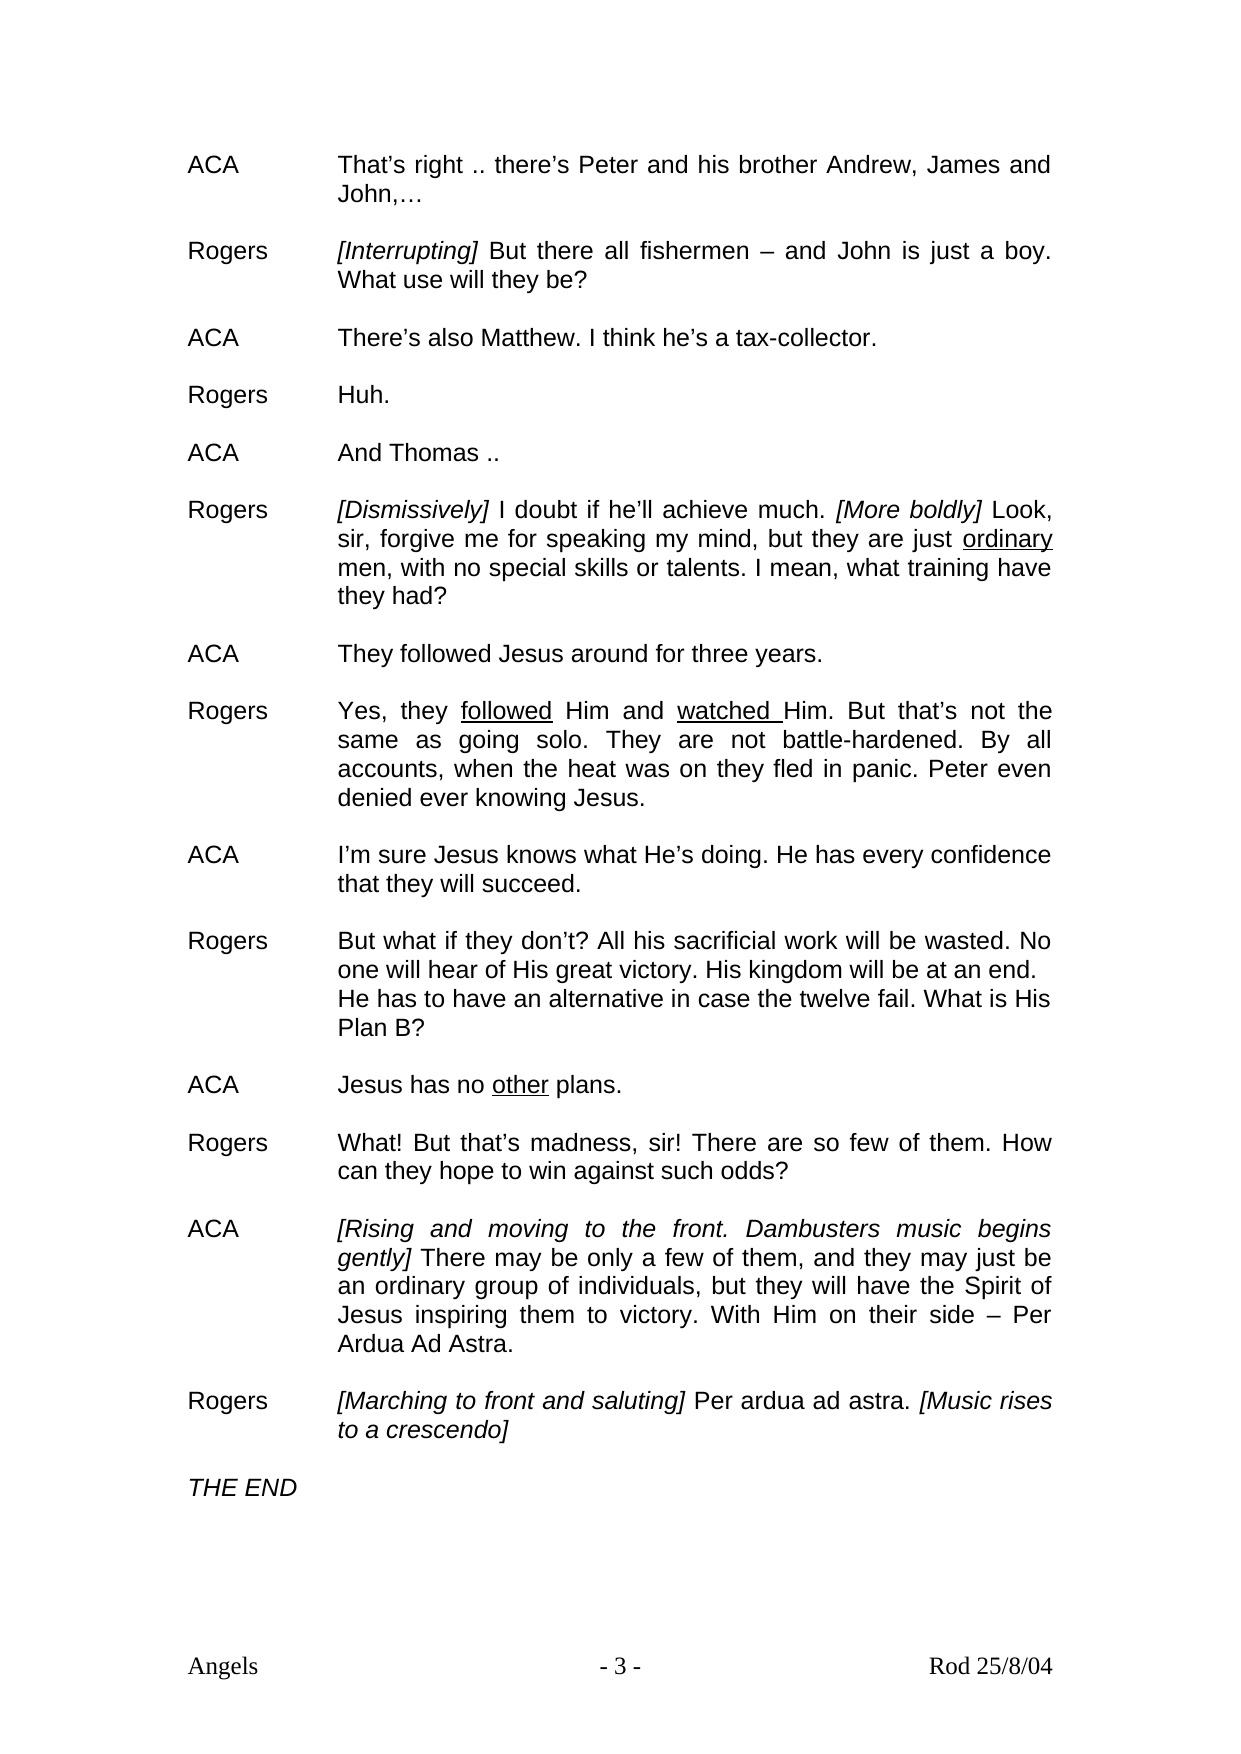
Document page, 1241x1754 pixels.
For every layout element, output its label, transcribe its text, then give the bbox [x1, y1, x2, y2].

text ACA [Rising and moving to the front. Dambusters music begins gently] There may be only a few of them, and they may just be an ordinary group of individuals, but they will have the Spirit of Jesus inspiring them to victory. With Him on their side – Per Ardua Ad Astra. [187, 1214, 1053, 1357]
text ACA There’s also Matthew. I think he’s a tax-collector. [187, 322, 1053, 351]
text Yes, they followed Him and watched Him. But that’s not the same as going solo. They are not battle-hardened. By all accounts, when the heat was on they fled in panic. Peter even denied ever knowing Jesus. [187, 696, 1053, 811]
text [Dismissively] I doubt if he’ll achieve much. [More boldly] Look, sir, forgive me for speaking my mind, but they are just ordinary men, with no special skills or talents. I mean, what training have they had? [187, 495, 1053, 610]
text But what if they don’t? All his sacrificial work will be wasted. No one will hear of His great victory. His kingdom will be at an end. [187, 926, 1053, 984]
text [Marching to front and saluting] Per ardua ad astra. [Music rises to a crescendo] [187, 1386, 1053, 1444]
text ACA And Thomas .. [187, 437, 1053, 466]
text THE END [187, 1472, 1053, 1501]
text He has to have an alternative in case the twelve fail. What is His Plan B? [187, 984, 1053, 1041]
text [Interrupting] But there all fishermen – and John is just a boy. What use will they be? [187, 236, 1053, 294]
text ACA Jesus has no other plans. [187, 1070, 1053, 1099]
text Huh. [187, 380, 1053, 409]
text ACA I’m sure Jesus knows what He’s doing. He has every confidence that they will succeed. [187, 840, 1053, 897]
text ACA They followed Jesus around for three years. [187, 639, 1053, 667]
text What! But that’s madness, sir! There are so few of them. How can they hope to win against such odds? [187, 1127, 1053, 1185]
text ACA That’s right .. there’s Peter and his brother Andrew, James and John,… [187, 150, 1053, 207]
